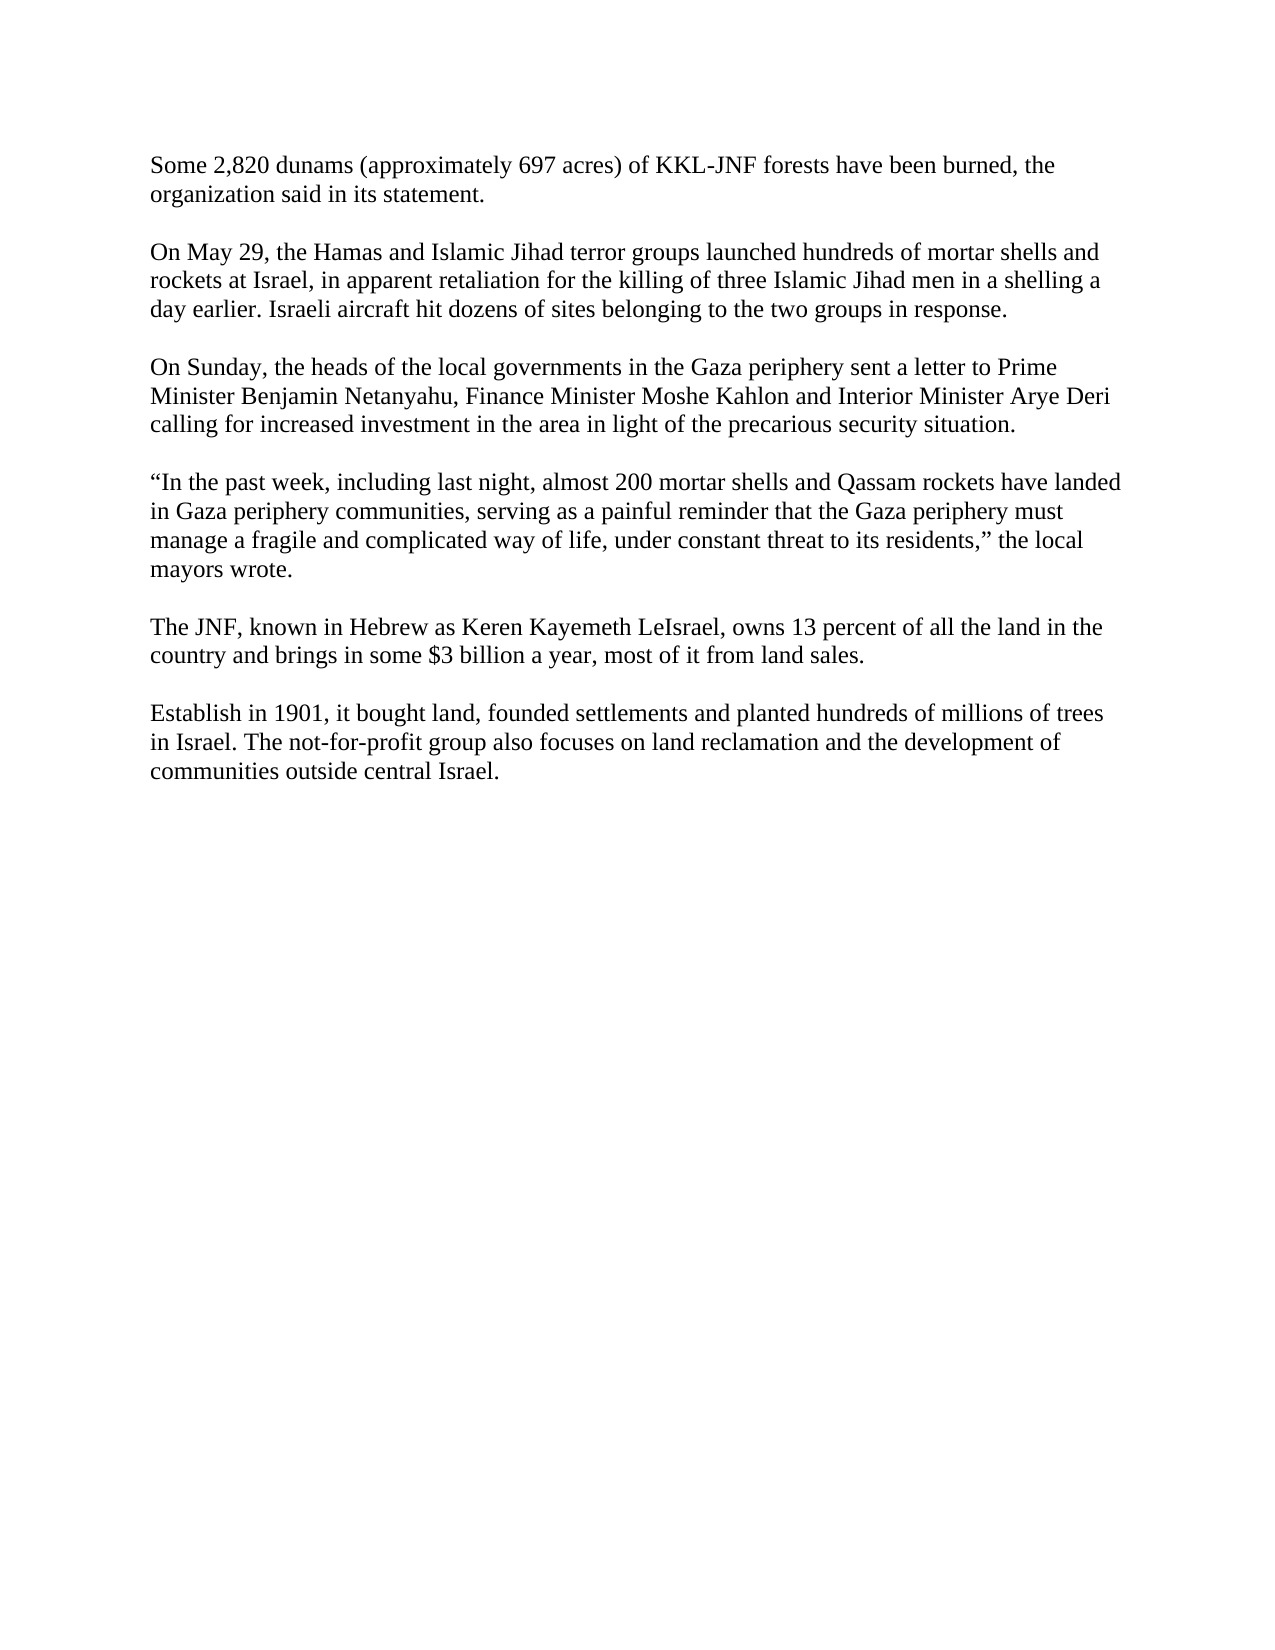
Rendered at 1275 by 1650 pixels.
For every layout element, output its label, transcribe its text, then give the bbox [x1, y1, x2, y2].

text Some 2,820 dunams (approximately 697 acres) of KKL-JNF forests have been burned, the organization said in its statement. [150, 150, 1125, 207]
text On Sunday, the heads of the local governments in the Gaza periphery sent a letter to Prime Minister Benjamin Netanyahu, Finance Minister Moshe Kahlon and Interior Minister Arye Deri calling for increased investment in the area in light of the precarious security situation. [150, 352, 1125, 438]
text On May 29, the Hamas and Islamic Jihad terror groups launched hundreds of mortar shells and rockets at Israel, in apparent retaliation for the killing of three Islamic Jihad men in a shelling a day earlier. Israeli aircraft hit dozens of sites belonging to the two groups in response. [150, 237, 1125, 323]
text The JNF, known in Hebrew as Keren Kayemeth LeIsrael, owns 13 percent of all the land in the country and brings in some $3 billion a year, most of it from land sales. [150, 612, 1125, 669]
text Establish in 1901, it bought land, founded settlements and planted hundreds of millions of trees in Israel. The not-for-profit group also focuses on land reclamation and the development of communities outside central Israel. [150, 698, 1125, 784]
text “In the past week, including last night, almost 200 mortar shells and Qassam rockets have landed in Gaza periphery communities, serving as a painful reminder that the Gaza periphery must manage a fragile and complicated way of life, under constant threat to its residents,” the local mayors wrote. [150, 467, 1125, 582]
